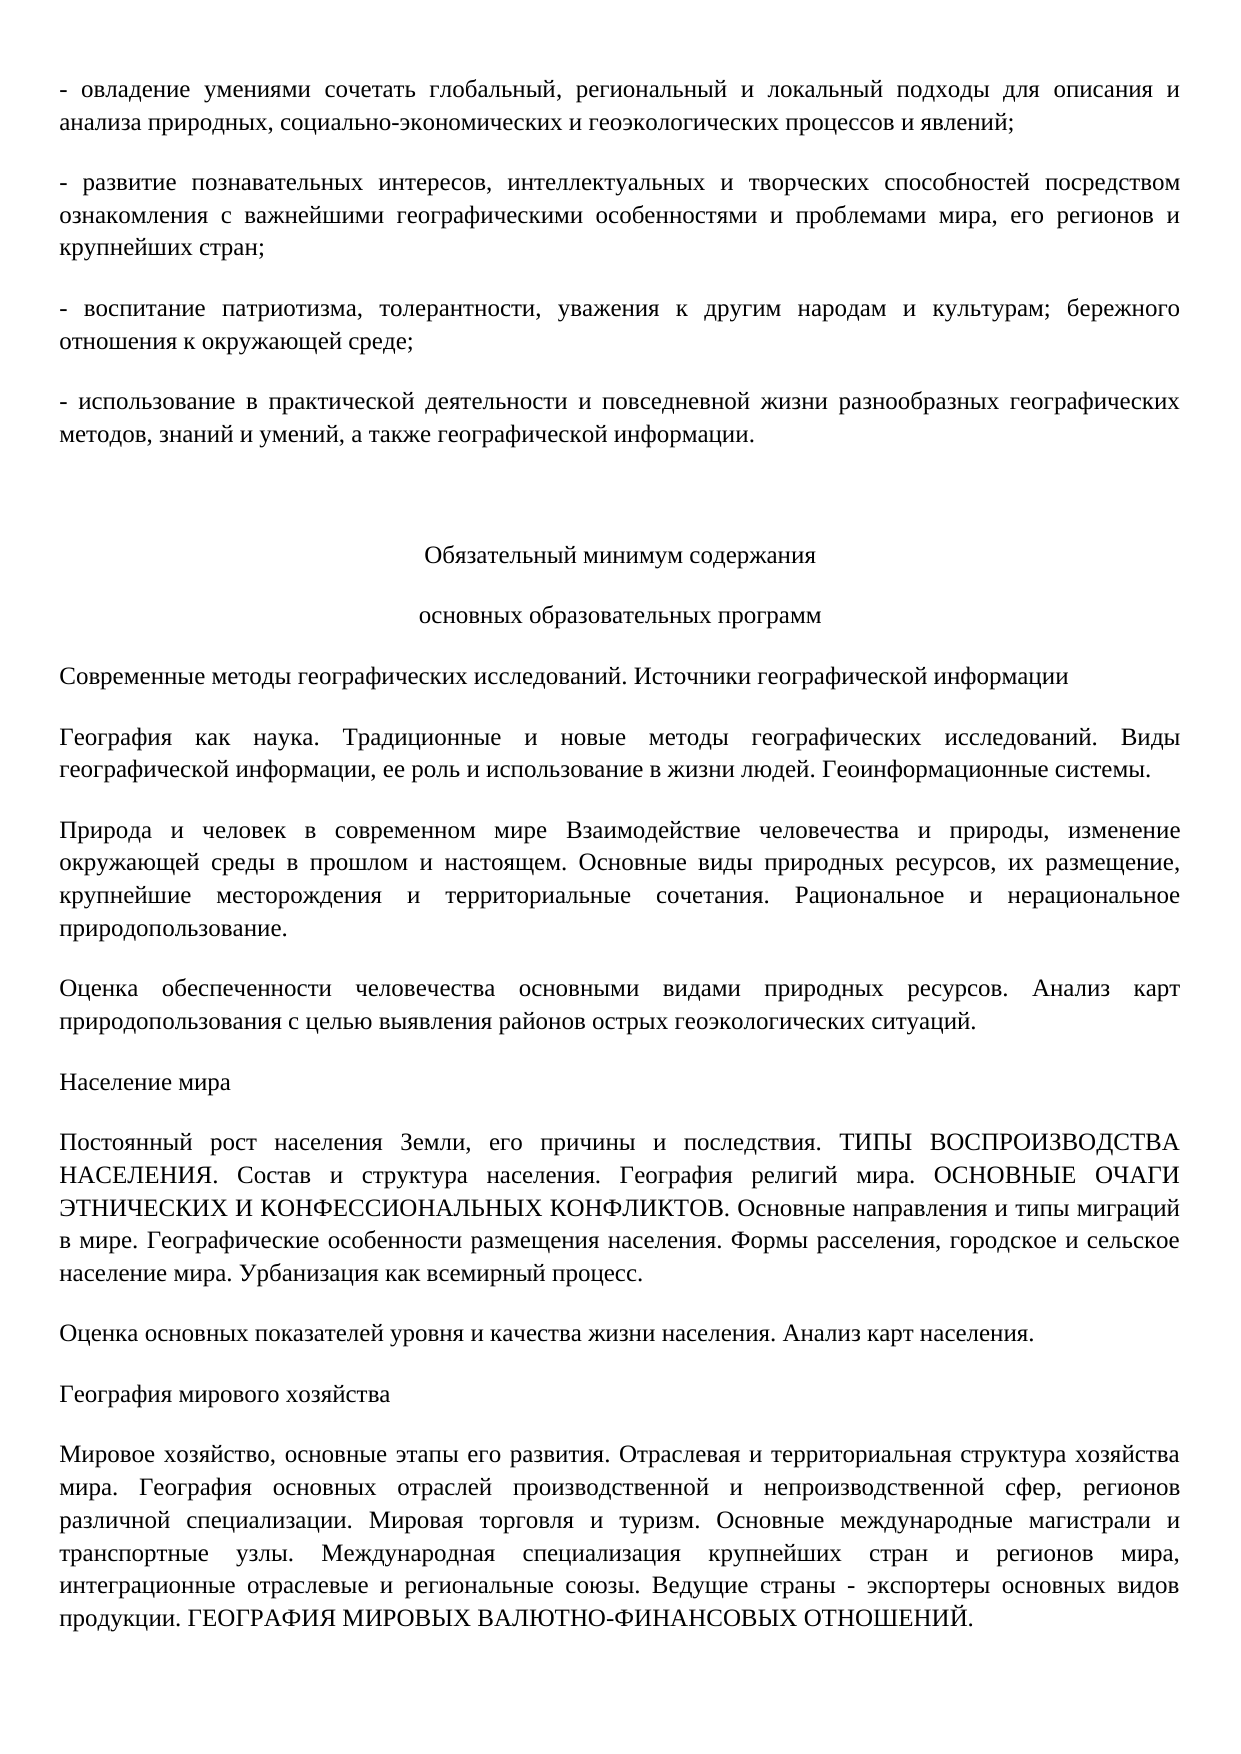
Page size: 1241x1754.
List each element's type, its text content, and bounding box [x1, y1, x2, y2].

text основных образовательных программ [59, 601, 1181, 629]
text Оценка основных показателей уровня и качества жизни населения. Анализ карт населения. [59, 1318, 1181, 1347]
text - развитие познавательных интересов, интеллектуальных и творческих способностей посредством ознакомления с важнейшими географическими особенностями и проблемами мира, его регионов и крупнейших стран; [59, 167, 1181, 261]
text Современные методы географических исследований. Источники географической информации [59, 661, 1181, 690]
text География мирового хозяйства [59, 1379, 1181, 1408]
text Население мира [59, 1067, 1181, 1095]
text География как наука. Традиционные и новые методы географических исследований. Виды географической информации, ее роль и использование в жизни людей. Геоинформационные системы. [59, 722, 1181, 783]
text - овладение умениями сочетать глобальный, региональный и локальный подходы для описания и анализа природных, социально-экономических и геоэкологических процессов и явлений; [59, 74, 1181, 135]
text Постоянный рост населения Земли, его причины и последствия. ТИПЫ ВОСПРОИЗВОДСТВА НАСЕЛЕНИЯ. Состав и структура населения. География религий мира. ОСНОВНЫЕ ОЧАГИ ЭТНИЧЕСКИХ И КОНФЕССИОНАЛЬНЫХ КОНФЛИКТОВ. Основные направления и типы миграций в мире. Географические особенности размещения населения. Формы расселения, городское и сельское население мира. Урбанизация как всемирный процесс. [59, 1127, 1181, 1287]
text Мировое хозяйство, основные этапы его развития. Отраслевая и территориальная структура хозяйства мира. География основных отраслей производственной и непроизводственной сфер, регионов различной специализации. Мировая торговля и туризм. Основные международные магистрали и транспортные узлы. Международная специализация крупнейших стран и регионов мира, интеграционные отраслевые и региональные союзы. Ведущие страны - экспортеры основных видов продукции. ГЕОГРАФИЯ МИРОВЫХ ВАЛЮТНО-ФИНАНСОВЫХ ОТНОШЕНИЙ. [59, 1439, 1181, 1632]
text Обязательный минимум содержания [59, 540, 1181, 569]
text Природа и человек в современном мире Взаимодействие человечества и природы, изменение окружающей среды в прошлом и настоящем. Основные виды природных ресурсов, их размещение, крупнейшие месторождения и территориальные сочетания. Рациональное и нерациональное природопользование. [59, 815, 1181, 942]
text - воспитание патриотизма, толерантности, уважения к другим народам и культурам; бережного отношения к окружающей среде; [59, 293, 1181, 354]
text - использование в практической деятельности и повседневной жизни разнообразных географических методов, знаний и умений, а также географической информации. [59, 386, 1181, 448]
text Оценка обеспеченности человечества основными видами природных ресурсов. Анализ карт природопользования с целью выявления районов острых геоэкологических ситуаций. [59, 973, 1181, 1035]
